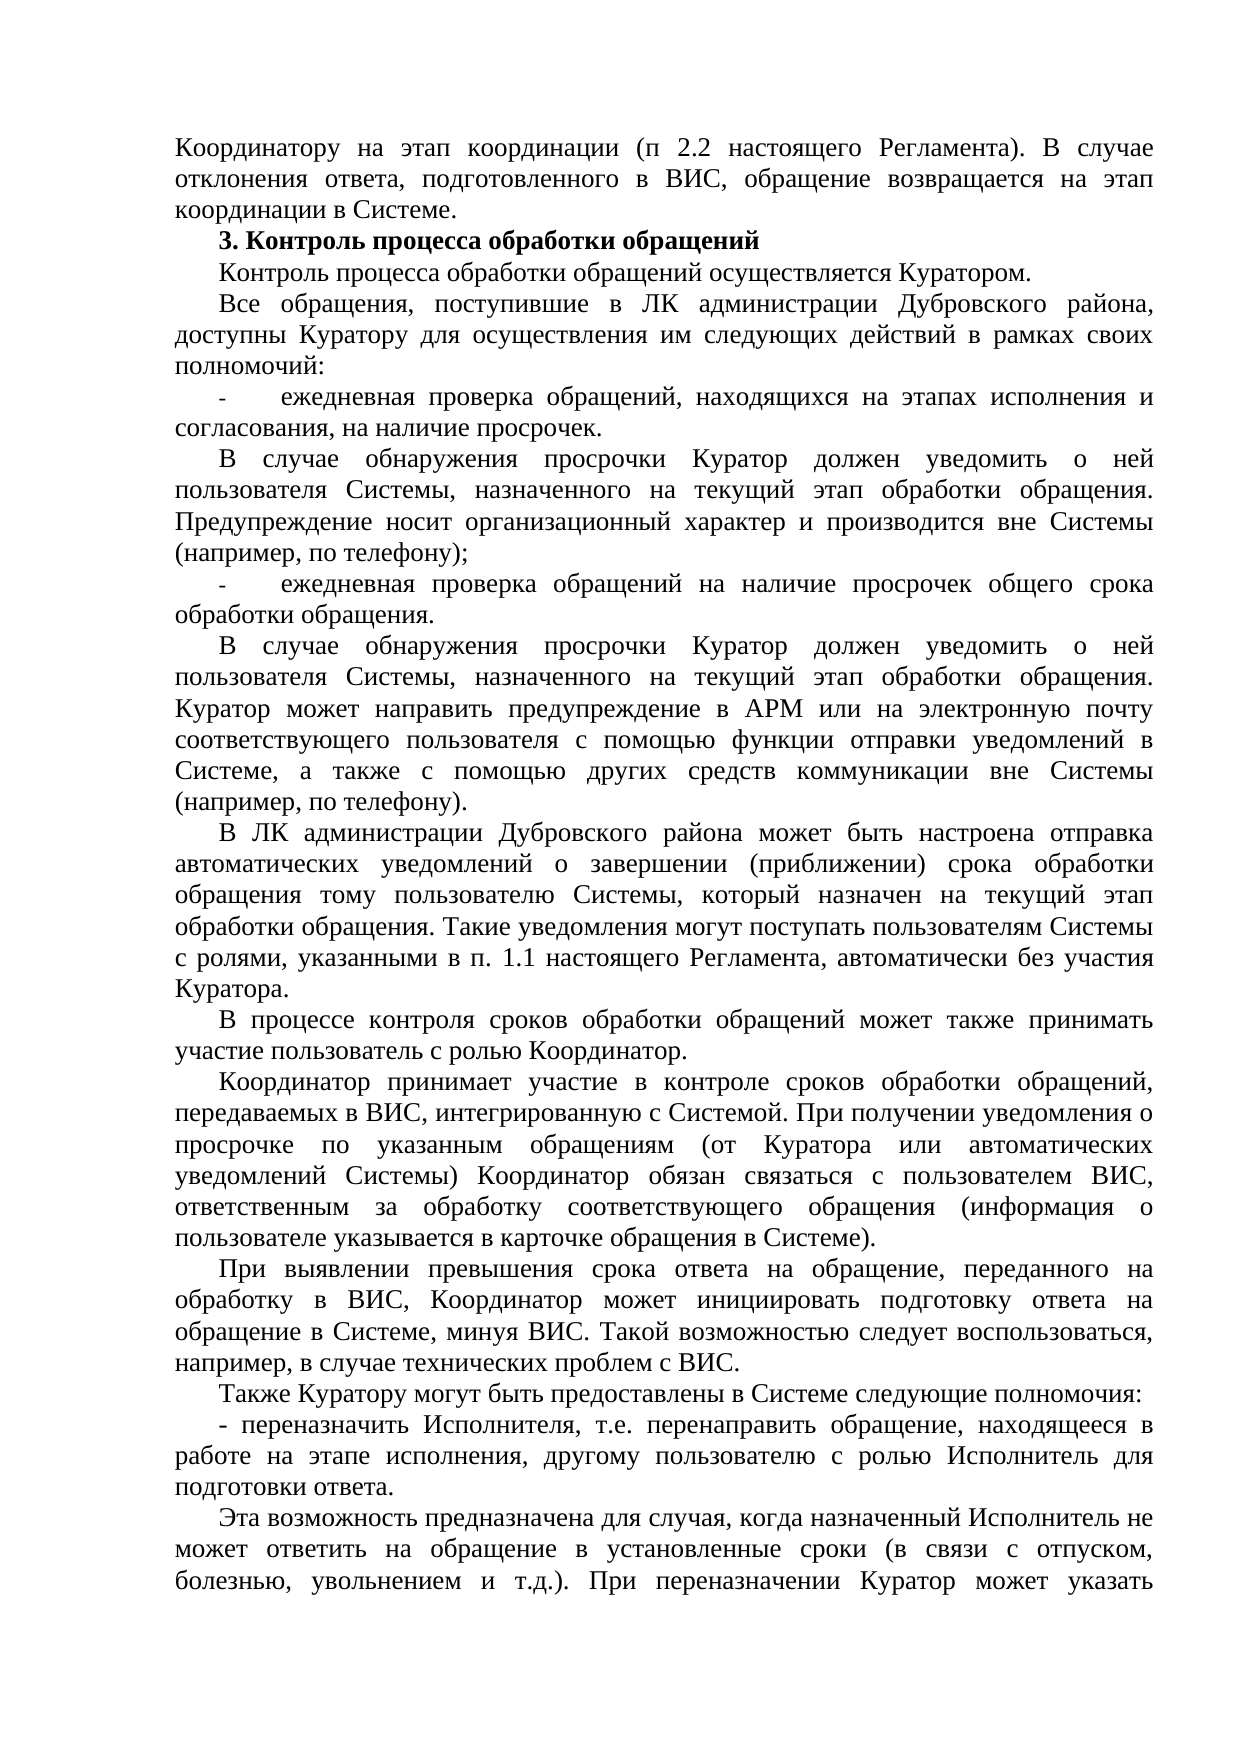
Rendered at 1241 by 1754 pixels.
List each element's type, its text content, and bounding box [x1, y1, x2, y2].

text Также Куратору могут быть предоставлены в Системе следующие полномочия: [174, 1377, 1155, 1408]
text Контроль процесса обработки обращений осуществляется Куратором. [174, 256, 1155, 287]
text Координатор принимает участие в контроле сроков обработки обращений, передаваемых в ВИС, интегрированную с Системой. При получении уведомления о просрочке по указанным обращениям (от Куратора или автоматических уведомлений Системы) Координатор обязан связаться с пользователем ВИС, ответственным за обработку соответствующего обращения (информация о пользователе указывается в карточке обращения в Системе). [174, 1065, 1155, 1252]
list ежедневная проверка обращений, находящихся на этапах исполнения и согласования, на наличие просрочек. [174, 380, 1155, 442]
text В случае обнаружения просрочки Куратор должен уведомить о ней пользователя Системы, назначенного на текущий этап обработки обращения. Предупреждение носит организационный характер и производится вне Системы (например, по телефону); [174, 442, 1155, 567]
text 3. Контроль процесса обработки обращений [174, 224, 1155, 256]
text При выявлении превышения срока ответа на обращение, переданного на обработку в ВИС, Координатор может инициировать подготовку ответа на обращение в Системе, минуя ВИС. Такой возможностью следует воспользоваться, например, в случае технических проблем с ВИС. [174, 1252, 1155, 1377]
text В процессе контроля сроков обработки обращений может также принимать участие пользователь с ролью Координатор. [174, 1003, 1155, 1065]
text Все обращения, поступившие в ЛК администрации Дубровского района, доступны Куратору для осуществления им следующих действий в рамках своих полномочий: [174, 287, 1155, 380]
text В ЛК администрации Дубровского района может быть настроена отправка автоматических уведомлений о завершении (приближении) срока обработки обращения тому пользователю Системы, который назначен на текущий этап обработки обращения. Такие уведомления могут поступать пользователям Системы с ролями, указанными в п. 1.1 настоящего Регламента, автоматически без участия Куратора. [174, 816, 1155, 1003]
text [174, 1501, 1155, 1595]
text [174, 131, 1155, 224]
text - переназначить Исполнителя, т.е. перенаправить обращение, находящееся в работе на этапе исполнения, другому пользователю с ролью Исполнитель для подготовки ответа. [174, 1408, 1155, 1501]
text В случае обнаружения просрочки Куратор должен уведомить о ней пользователя Системы, назначенного на текущий этап обработки обращения. Куратор может направить предупреждение в АРМ или на электронную почту соответствующего пользователя с помощью функции отправки уведомлений в Системе, а также с помощью других средств коммуникации вне Системы (например, по телефону). [174, 629, 1155, 816]
list ежедневная проверка обращений на наличие просрочек общего срока обработки обращения. [174, 567, 1155, 629]
